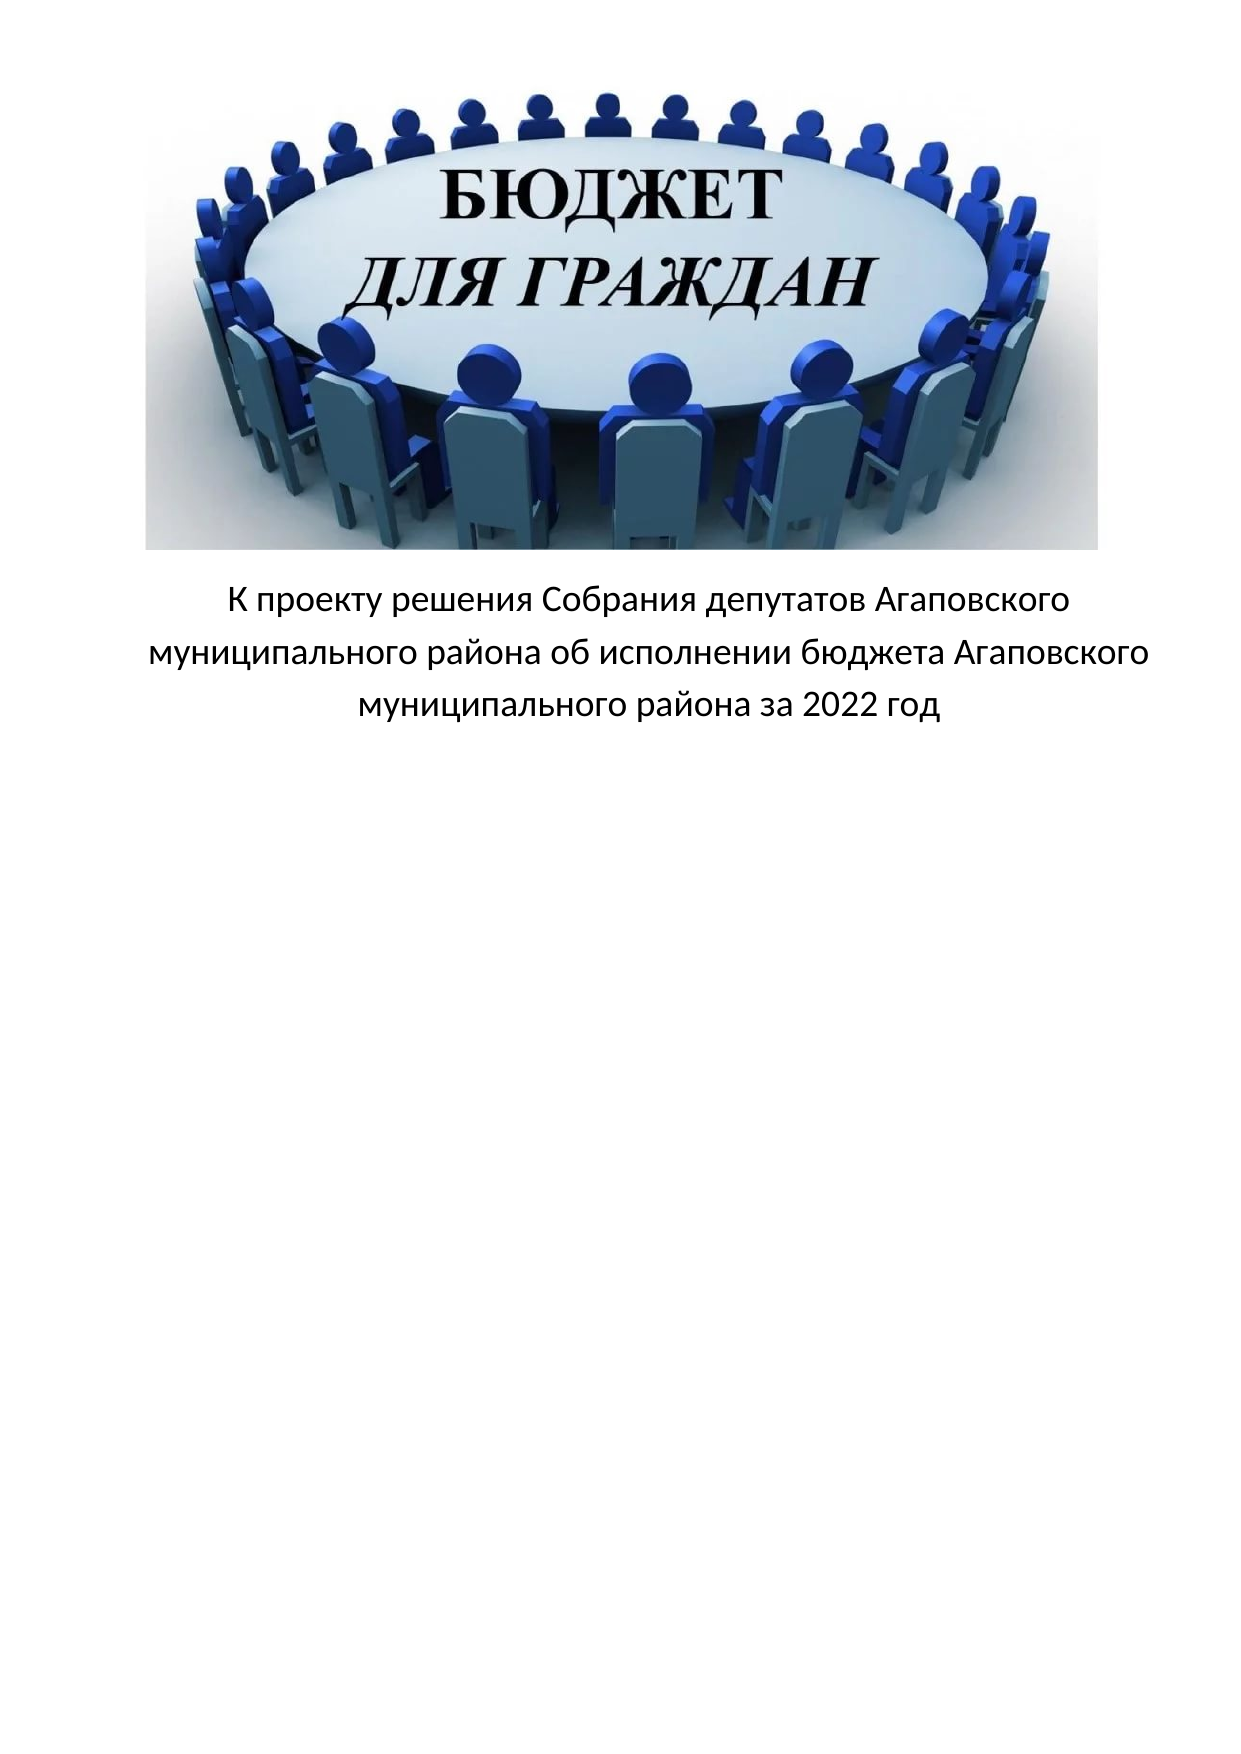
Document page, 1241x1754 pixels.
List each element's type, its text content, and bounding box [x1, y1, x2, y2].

picture [132, 75, 1108, 550]
text К проекту решения Собрания депутатов Агаповского муниципального района об исполнении бюджета Агаповского муниципального района за 2022 год [133, 575, 1165, 726]
